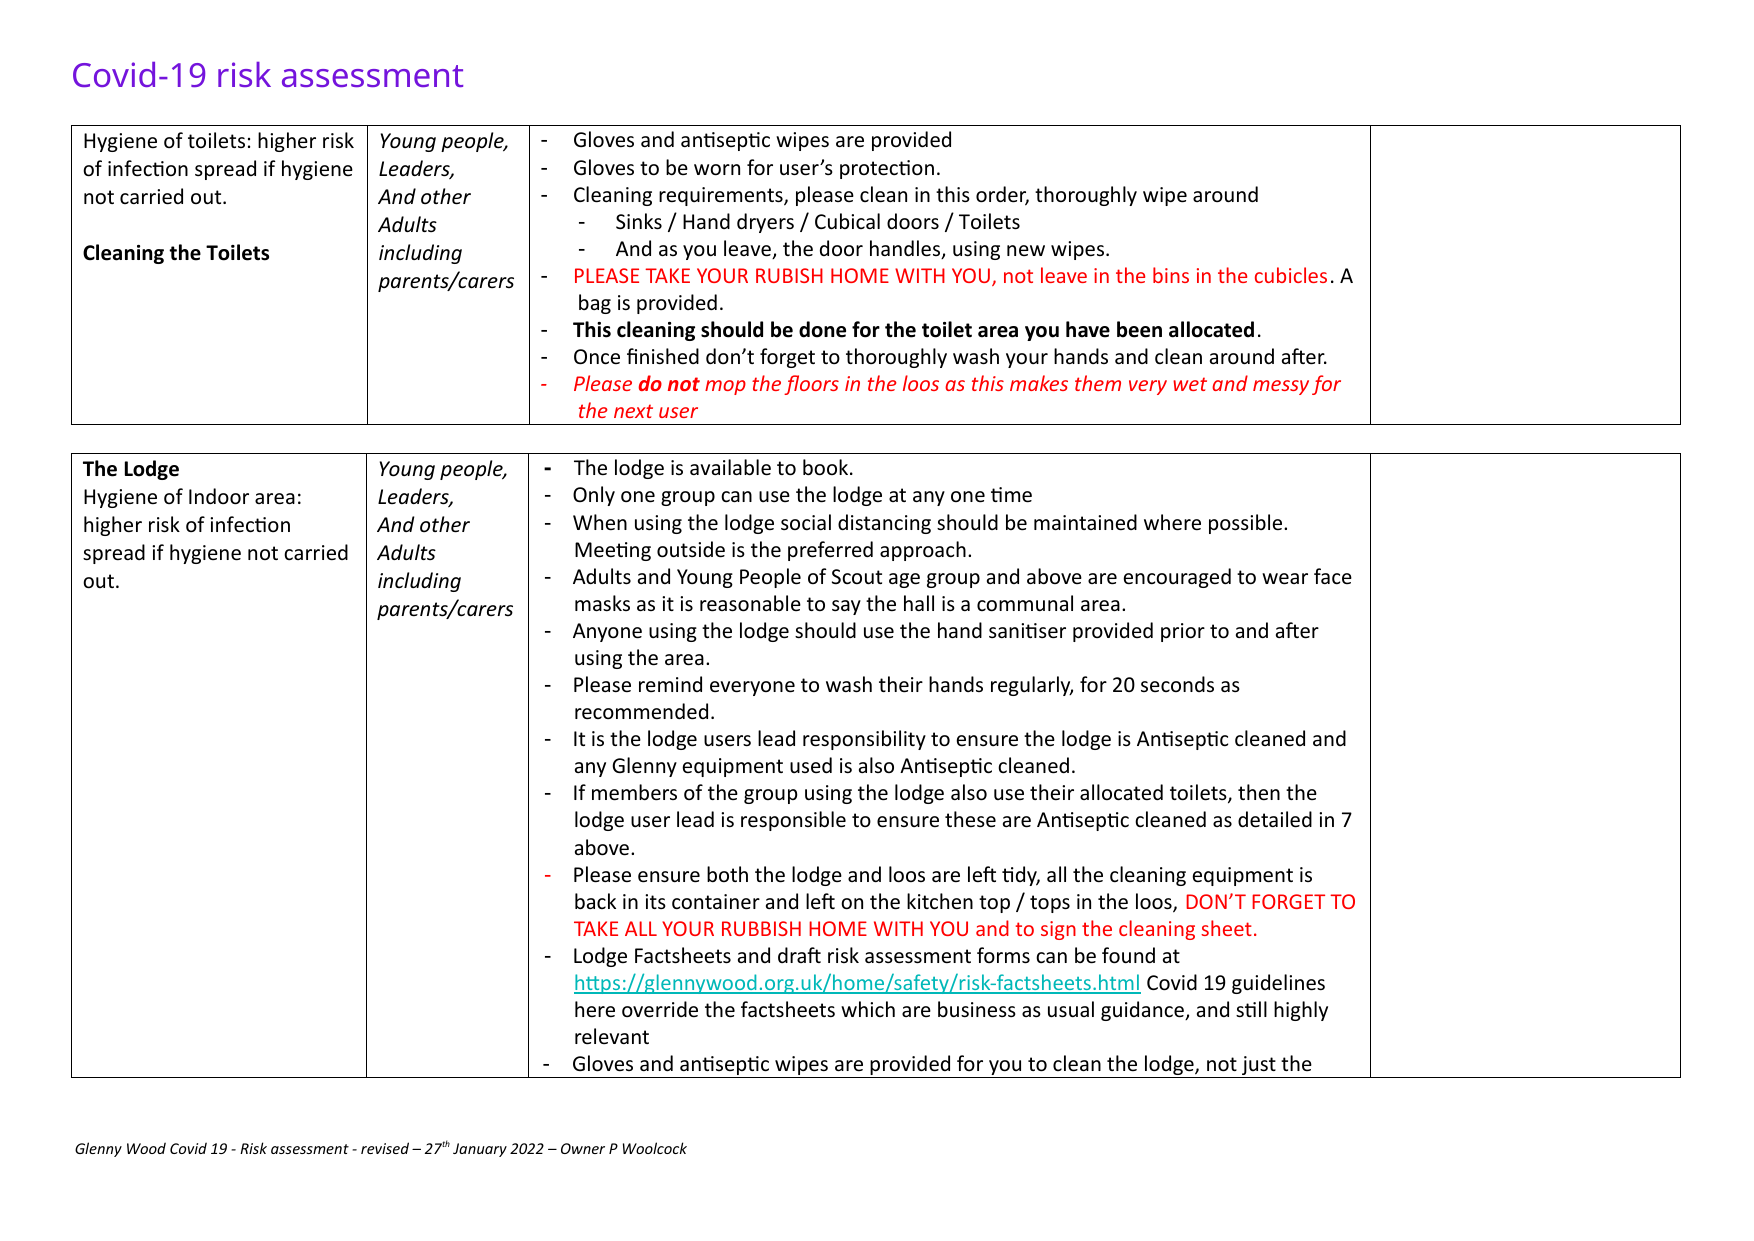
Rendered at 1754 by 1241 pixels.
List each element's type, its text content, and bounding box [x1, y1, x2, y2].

table_header [1371, 454, 1680, 1077]
table_cell [1371, 126, 1680, 424]
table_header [367, 454, 528, 1077]
table_cell Hygiene of toilets: higher risk of infection spread if hygiene not carried out. Cleaning the Toilets [72, 126, 367, 424]
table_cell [368, 126, 529, 424]
table_cell Gloves and antiseptic wipes are provided Gloves to be worn for user’s protection. Cleaning requirements, please clean in this order, thoroughly wipe around Sinks / Hand dryers / Cubical doors / Toilets And as you leave, the door handles, using new wipes. PLEASE TAKE YOUR RUBISH HOME WITH YOU, not leave in the bins in the cubicles. A bag is provided. This cleaning should be done for the toilet area you have been allocated. Once finished don’t forget to thoroughly wash your hands and clean around after. Please do not mop the floors in the loos as this makes them very wet and messy for the next user [530, 126, 1370, 424]
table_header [72, 454, 366, 1077]
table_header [529, 454, 1370, 1077]
